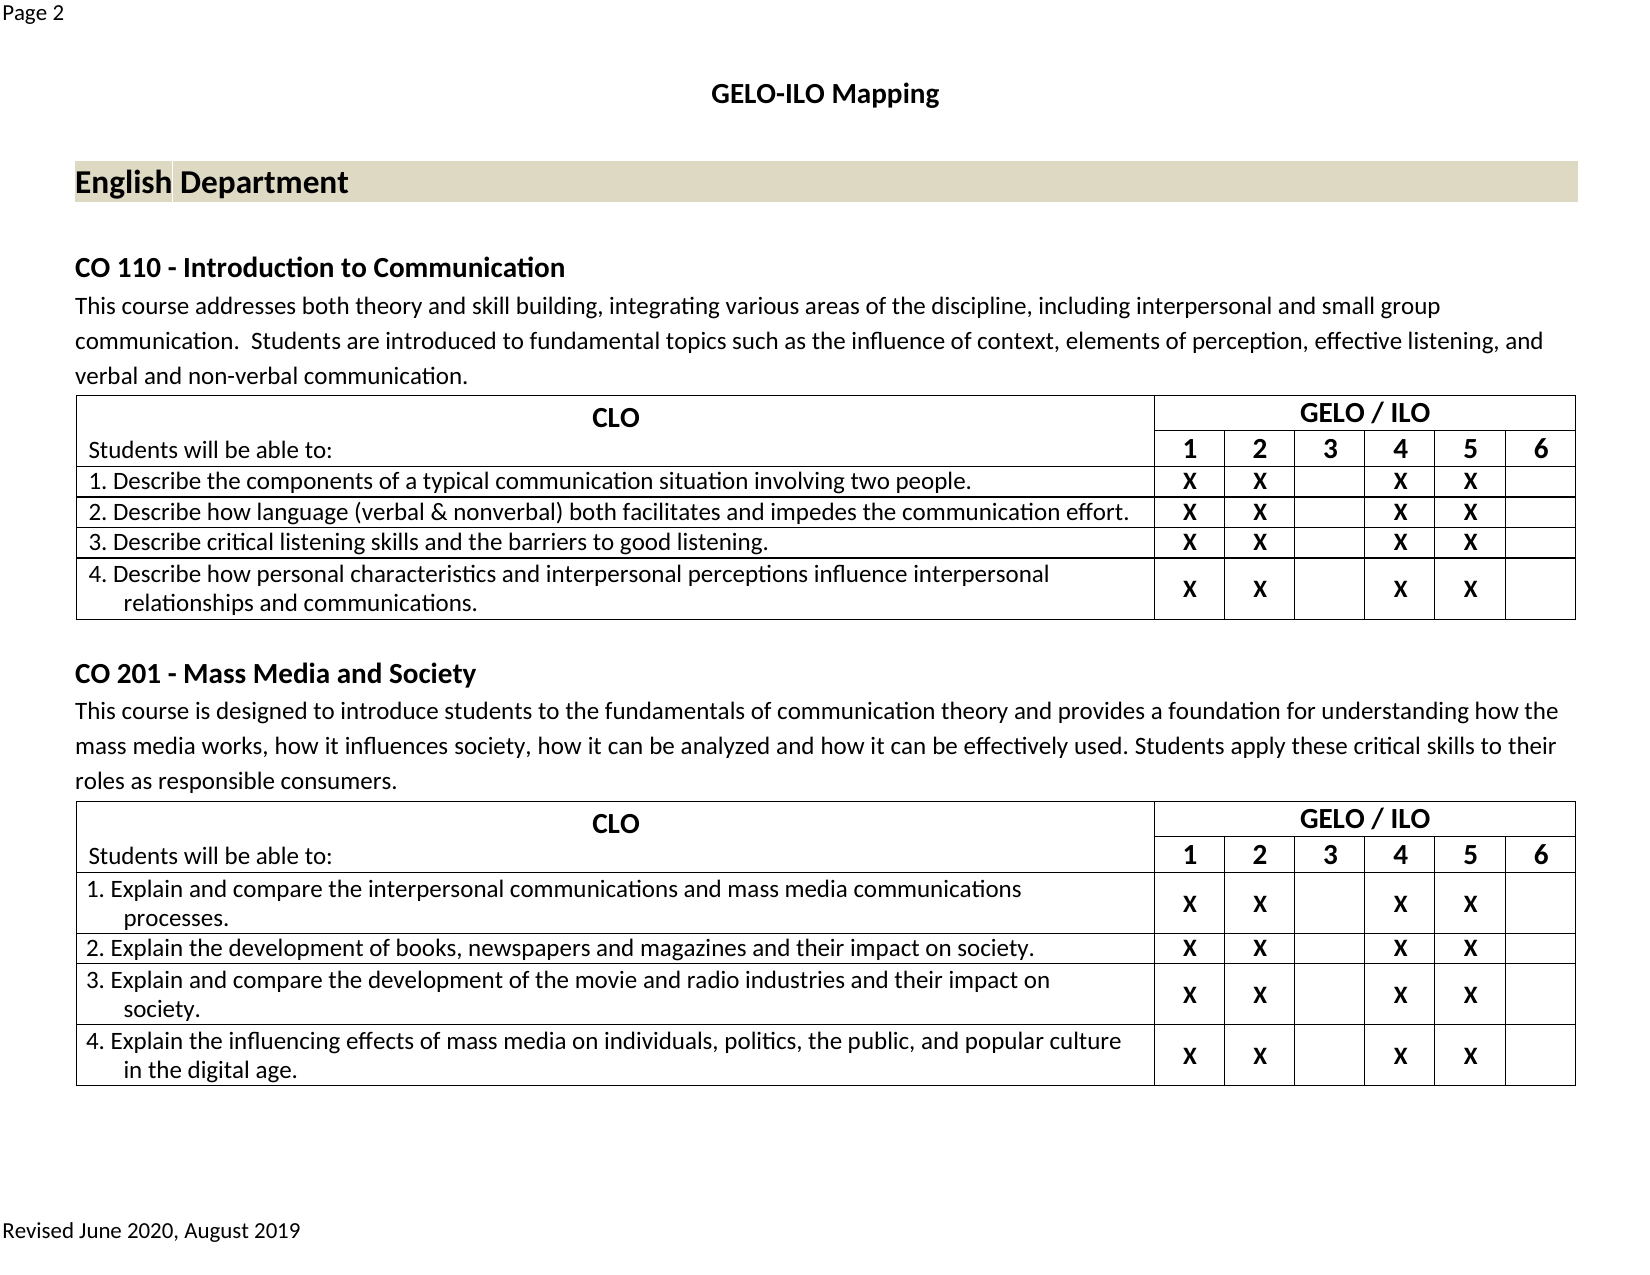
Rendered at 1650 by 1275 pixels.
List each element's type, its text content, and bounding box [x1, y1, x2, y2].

table_cell X [1365, 934, 1434, 963]
table_cell X [1225, 1025, 1294, 1085]
table_cell 1 [1155, 431, 1224, 466]
table_cell 2. Describe how language (verbal & nonverbal) both facilitates and impedes the communication effort. [77, 498, 1154, 527]
table_cell X [1155, 559, 1224, 618]
table_cell [1506, 559, 1575, 618]
table_header GELO / ILO [1155, 802, 1575, 836]
table_cell X [1155, 873, 1224, 933]
table_cell X [1225, 964, 1294, 1024]
table_cell X [1365, 964, 1434, 1024]
table_cell [1295, 964, 1364, 1024]
table_cell [1506, 467, 1575, 496]
table_cell 4. Explain the influencing effects of mass media on individuals, politics, the public, and popular culture in the digital age. [77, 1025, 1154, 1085]
table_cell [1506, 528, 1575, 557]
text GELO-ILO Mapping [709, 75, 941, 111]
table_cell X [1365, 467, 1434, 496]
table_cell X [1435, 934, 1505, 963]
table_cell 1. Explain and compare the interpersonal communications and mass media communications processes. [77, 873, 1154, 933]
subtitle CO 201 - Mass Media and Society [75, 655, 1589, 690]
table_cell X [1155, 1025, 1224, 1085]
table_cell X [1225, 873, 1294, 933]
table_cell [1506, 964, 1575, 1024]
table_cell [1295, 559, 1364, 618]
table_cell 3. Explain and compare the development of the movie and radio industries and their impact on society. [77, 964, 1154, 1024]
table_cell [1506, 873, 1575, 933]
table_cell 3 [1295, 431, 1364, 466]
table_cell [1295, 467, 1364, 496]
table_cell 2. Explain the development of books, newspapers and magazines and their impact on society. [77, 934, 1154, 963]
table_cell 4 [1365, 431, 1434, 466]
table_cell [1506, 498, 1575, 527]
table_cell X [1435, 873, 1505, 933]
table_cell X [1435, 559, 1505, 618]
table_cell X [1225, 934, 1294, 963]
table_cell 6 [1506, 431, 1575, 466]
table_cell 1. Describe the components of a typical communication situation involving two people. [77, 467, 1154, 496]
table_cell 1 [1155, 837, 1224, 872]
table_cell X [1435, 498, 1505, 527]
table_cell X [1225, 559, 1294, 618]
table_header CLO Students will be able to: [77, 802, 1154, 872]
table_cell X [1365, 559, 1434, 618]
table_header CLO Students will be able to: [77, 396, 1154, 466]
table_cell X [1155, 964, 1224, 1024]
table_cell X [1435, 964, 1505, 1024]
table_cell [1295, 1025, 1364, 1085]
table_cell X [1225, 467, 1294, 496]
table_cell X [1155, 934, 1224, 963]
table_cell 2 [1225, 837, 1294, 872]
table_cell X [1435, 528, 1505, 557]
subtitle CO 110 - Introduction to Communication [75, 249, 1589, 285]
table_cell 5 [1435, 837, 1505, 872]
table_cell [1295, 528, 1364, 557]
table_cell X [1435, 467, 1505, 496]
table_header GELO / ILO [1155, 396, 1575, 430]
table_cell [1295, 498, 1364, 527]
table_cell X [1435, 1025, 1505, 1085]
table_cell X [1225, 528, 1294, 557]
table_cell 3 [1295, 837, 1364, 872]
table_cell X [1225, 498, 1294, 527]
table_cell 3. Describe critical listening skills and the barriers to good listening. [77, 528, 1154, 557]
table_cell X [1155, 467, 1224, 496]
table_cell X [1365, 873, 1434, 933]
table_cell 2 [1225, 431, 1294, 466]
table_cell X [1155, 528, 1224, 557]
table_cell 4. Describe how personal characteristics and interpersonal perceptions influence interpersonal relationships and communications. [77, 559, 1154, 618]
table_cell 5 [1435, 431, 1505, 466]
table_cell 6 [1506, 837, 1575, 872]
table_cell X [1365, 498, 1434, 527]
table_cell [1295, 873, 1364, 933]
table_cell [1506, 934, 1575, 963]
text This course is designed to introduce students to the fundamentals of communication theory and provides a foundation for understanding how the mass media works, how it influences society, how it can be analyzed and how it can be effectively used. Students apply these critical skills to their roles as responsible consumers. [75, 695, 1561, 796]
text This course addresses both theory and skill building, integrating various areas of the discipline, including interpersonal and small group communication. Students are introduced to fundamental topics such as the influence of context, elements of perception, effective listening, and verbal and non-verbal communication. [75, 290, 1546, 391]
table_cell 4 [1365, 837, 1434, 872]
table_cell X [1365, 528, 1434, 557]
table_cell [1295, 934, 1364, 963]
table_cell X [1365, 1025, 1434, 1085]
table_cell X [1155, 498, 1224, 527]
table_cell [1506, 1025, 1575, 1085]
